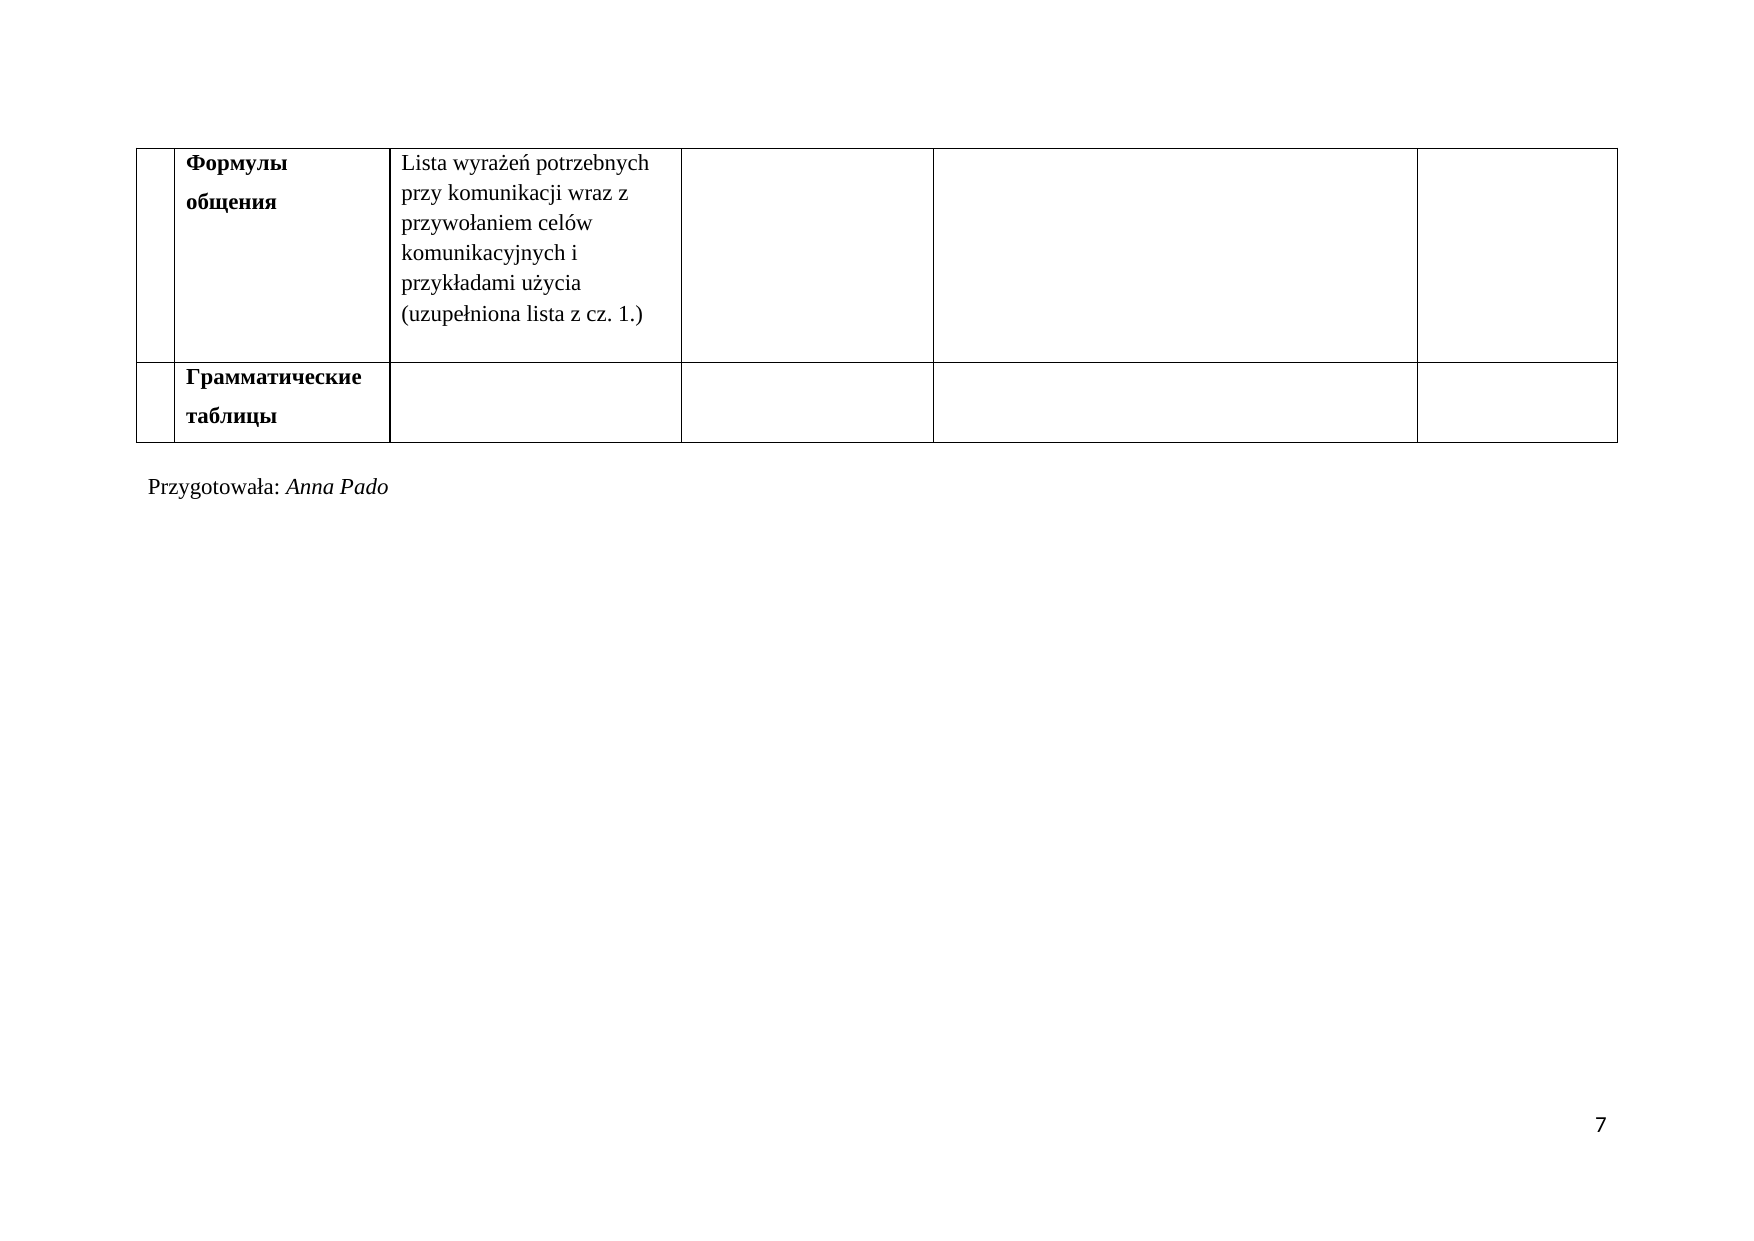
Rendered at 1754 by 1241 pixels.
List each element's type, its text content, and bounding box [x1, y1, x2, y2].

table_cell [934, 149, 1417, 362]
text Przygotowała: Anna Pado [148, 443, 1606, 532]
table_cell Lista wyrażeń potrzebnych przy komunikacji wraz z przywołaniem celów komunikacyjnych i przykładami użycia (uzupełniona lista z cz. 1.) [391, 149, 681, 362]
table_cell [137, 149, 174, 362]
table_cell [1418, 149, 1617, 362]
table_cell [934, 363, 1417, 442]
table_cell [682, 363, 933, 442]
table_cell [1418, 363, 1617, 442]
table_cell Формулы общения [175, 149, 389, 362]
table_cell Грамматические таблицы [175, 363, 389, 442]
table_cell [682, 149, 933, 362]
table_cell [391, 363, 681, 442]
table_cell [137, 363, 174, 442]
